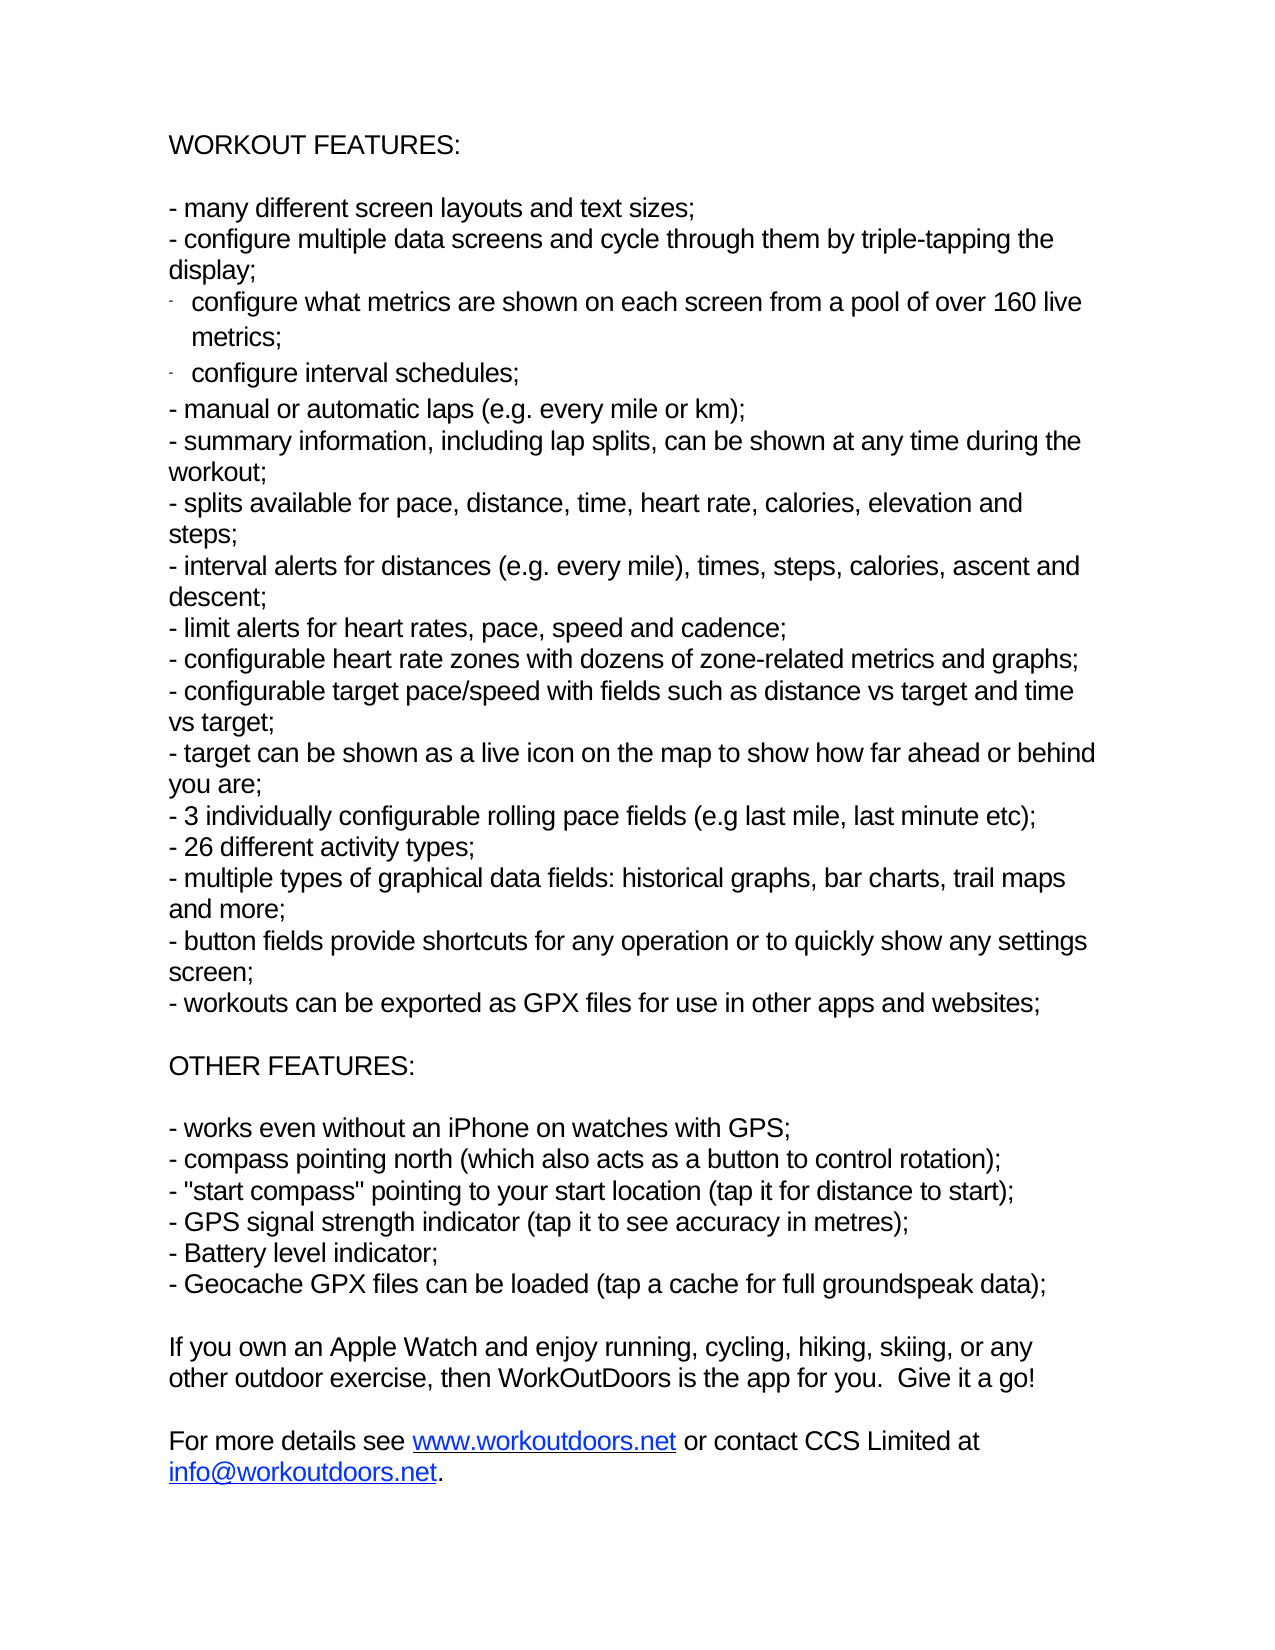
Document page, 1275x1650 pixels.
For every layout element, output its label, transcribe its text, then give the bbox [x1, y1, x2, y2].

text - compass pointing north (which also acts as a button to control rotation); [168, 1143, 1098, 1174]
text - target can be shown as a live icon on the map to show how far ahead or behind you are; [168, 737, 1098, 799]
text - manual or automatic laps (e.g. every mile or km); [168, 393, 1098, 424]
text - configurable target pace/speed with fields such as distance vs target and time vs target; [168, 674, 1098, 737]
text - limit alerts for heart rates, pace, speed and cadence; [168, 612, 1098, 643]
text If you own an Apple Watch and enjoy running, cycling, hiking, skiing, or any other outdoor exercise, then WorkOutDoors is the app for you. Give it a go! [168, 1331, 1098, 1393]
text - many different screen layouts and text sizes; [168, 192, 1098, 223]
text - Geocache GPX files can be loaded (tap a cache for full groundspeak data); [168, 1268, 1098, 1299]
text For more details see www.workoutdoors.net or contact CCS Limited at info@workoutdoors.net. [168, 1424, 1098, 1487]
text - configure multiple data screens and cycle through them by triple-tapping the display; [168, 223, 1098, 286]
text - Battery level indicator; [168, 1237, 1098, 1268]
text - splits available for pace, distance, time, heart rate, calories, elevation and steps; [168, 487, 1098, 549]
text - summary information, including lap splits, can be shown at any time during the workout; [168, 424, 1098, 487]
list configure interval schedules; [168, 357, 1098, 393]
list configure what metrics are shown on each screen from a pool of over 160 live metrics; [168, 286, 1098, 357]
text - "start compass" pointing to your start location (tap it for distance to start); [168, 1174, 1098, 1206]
text - multiple types of graphical data fields: historical graphs, bar charts, trail maps and more; [168, 862, 1098, 924]
text OTHER FEATURES: [168, 1049, 1098, 1081]
text - 3 individually configurable rolling pace fields (e.g last mile, last minute etc); [168, 799, 1098, 831]
text - GPS signal strength indicator (tap it to see accuracy in metres); [168, 1206, 1098, 1237]
text WORKOUT FEATURES: [168, 129, 1098, 161]
text - button fields provide shortcuts for any operation or to quickly show any settings screen; [168, 924, 1098, 987]
text - 26 different activity types; [168, 831, 1098, 862]
text - interval alerts for distances (e.g. every mile), times, steps, calories, ascent and descent; [168, 549, 1098, 612]
text - workouts can be exported as GPX files for use in other apps and websites; [168, 987, 1098, 1018]
text - works even without an iPhone on watches with GPS; [168, 1112, 1098, 1143]
text - configurable heart rate zones with dozens of zone-related metrics and graphs; [168, 643, 1098, 674]
